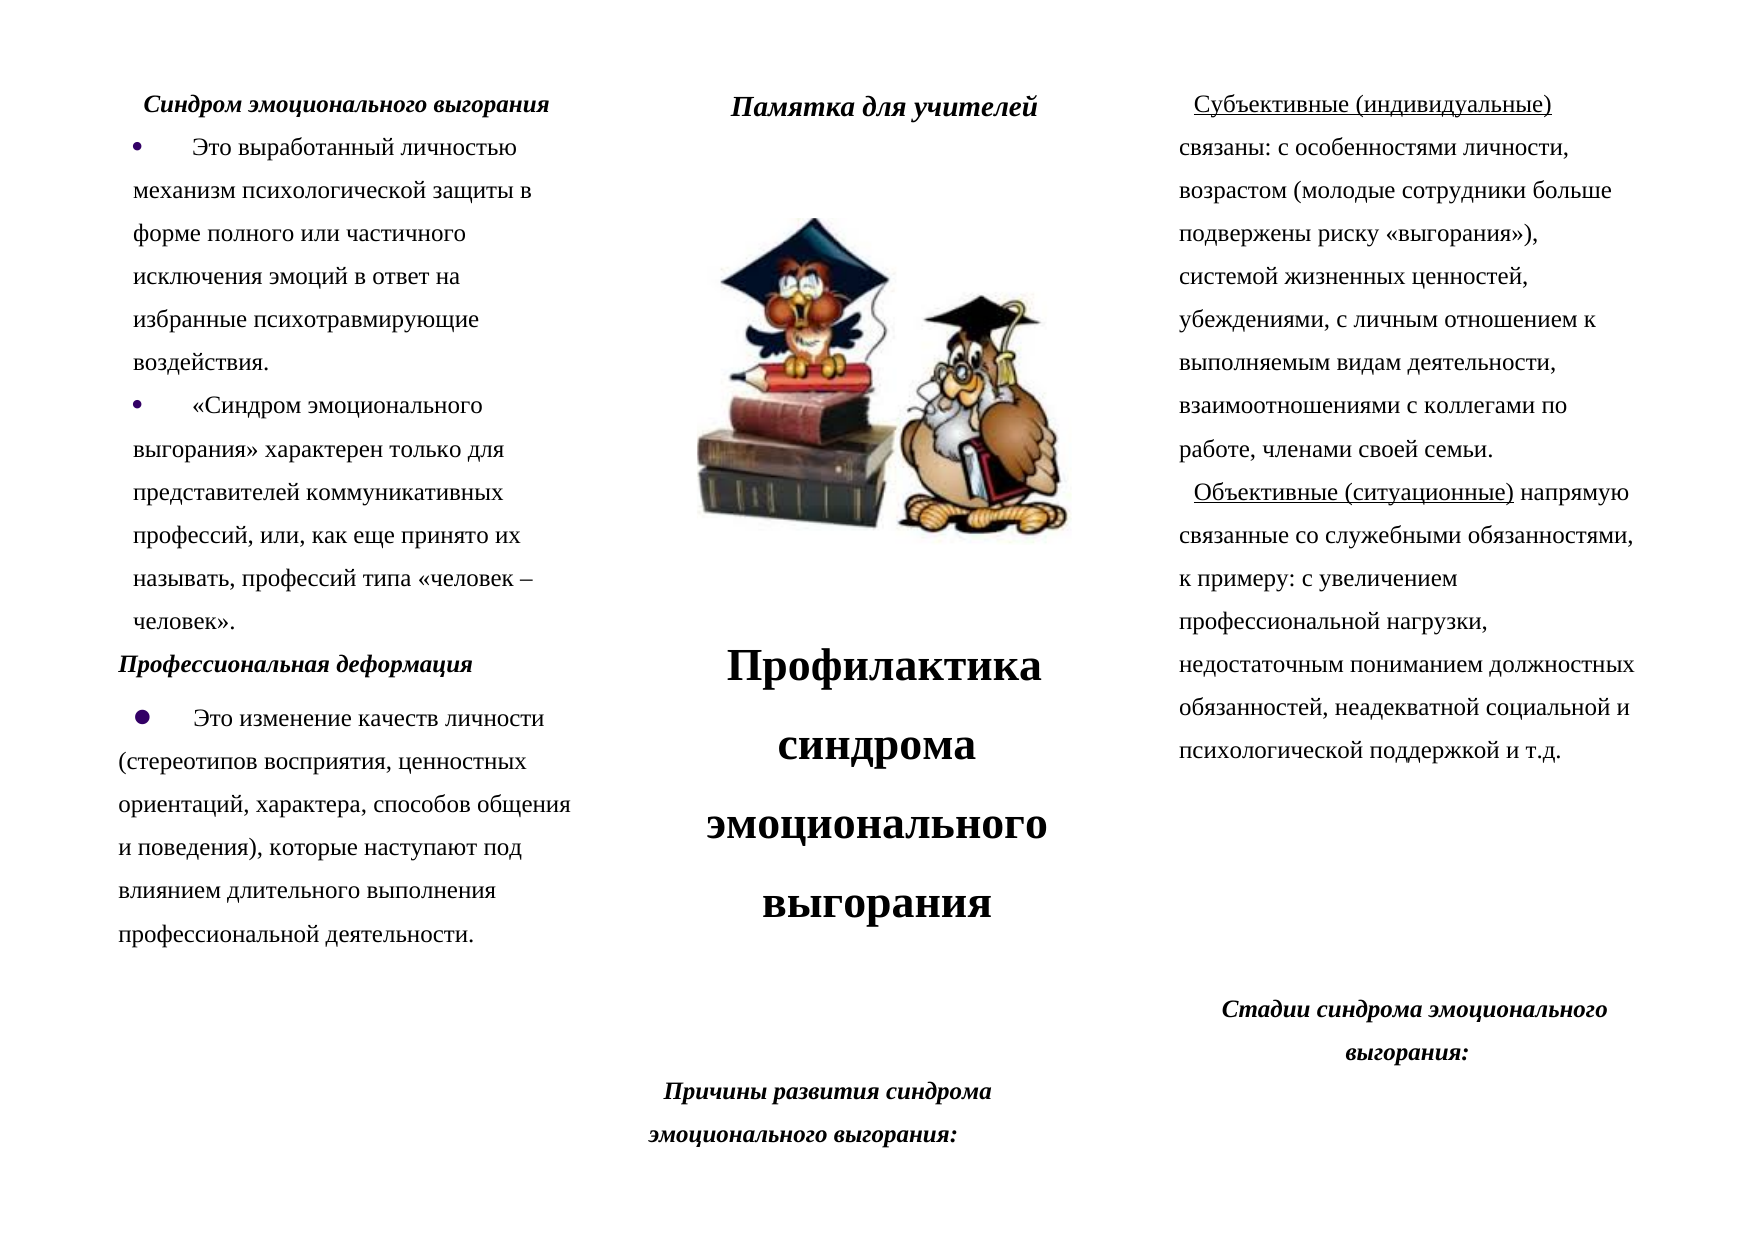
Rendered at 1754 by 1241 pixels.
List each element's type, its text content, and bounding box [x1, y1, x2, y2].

text Синдром эмоционального выгорания [118, 89, 575, 117]
text Профилактика синдрома эмоционального выгорания [648, 638, 1105, 927]
text Профессиональная деформация [118, 649, 575, 678]
text Памятка для учителей [648, 89, 1105, 122]
text Причины развития синдрома эмоционального выгорания: [648, 1076, 1105, 1148]
text Субъективные (индивидуальные) связаны: с особенностями личности, возрастом (молодые сотрудники больше подвержены риску «выгорания»), системой жизненных ценностей, убеждениями, с личным отношением к выполняемым видам деятельности, взаимоотношениями с коллегами по работе, членами своей семьи. [1179, 89, 1636, 462]
text Стадии синдрома эмоционального выгорания: [1179, 994, 1636, 1066]
picture [696, 218, 1072, 545]
text Объективные (ситуационные) напрямую связанные со служебными обязанностями, к примеру: с увеличением профессиональной нагрузки, недостаточным пониманием должностных обязанностей, неадекватной социальной и психологической поддержкой и т.д. [1179, 477, 1636, 764]
list Это выработанный личностью механизм психологической защиты в форме полного или частичного исключения эмоций в ответ на избранные психотравмирующие воздействия. [133, 132, 575, 376]
list Это изменение качеств личности (стереотипов восприятия, ценностных ориентаций, характера, способов общения и поведения), которые наступают под влиянием длительного выполнения профессиональной деятельности. [118, 703, 575, 947]
list «Синдром эмоционального выгорания» характерен только для представителей коммуникативных профессий, или, как еще принято их называть, профессий типа «человек – человек». [133, 391, 575, 635]
